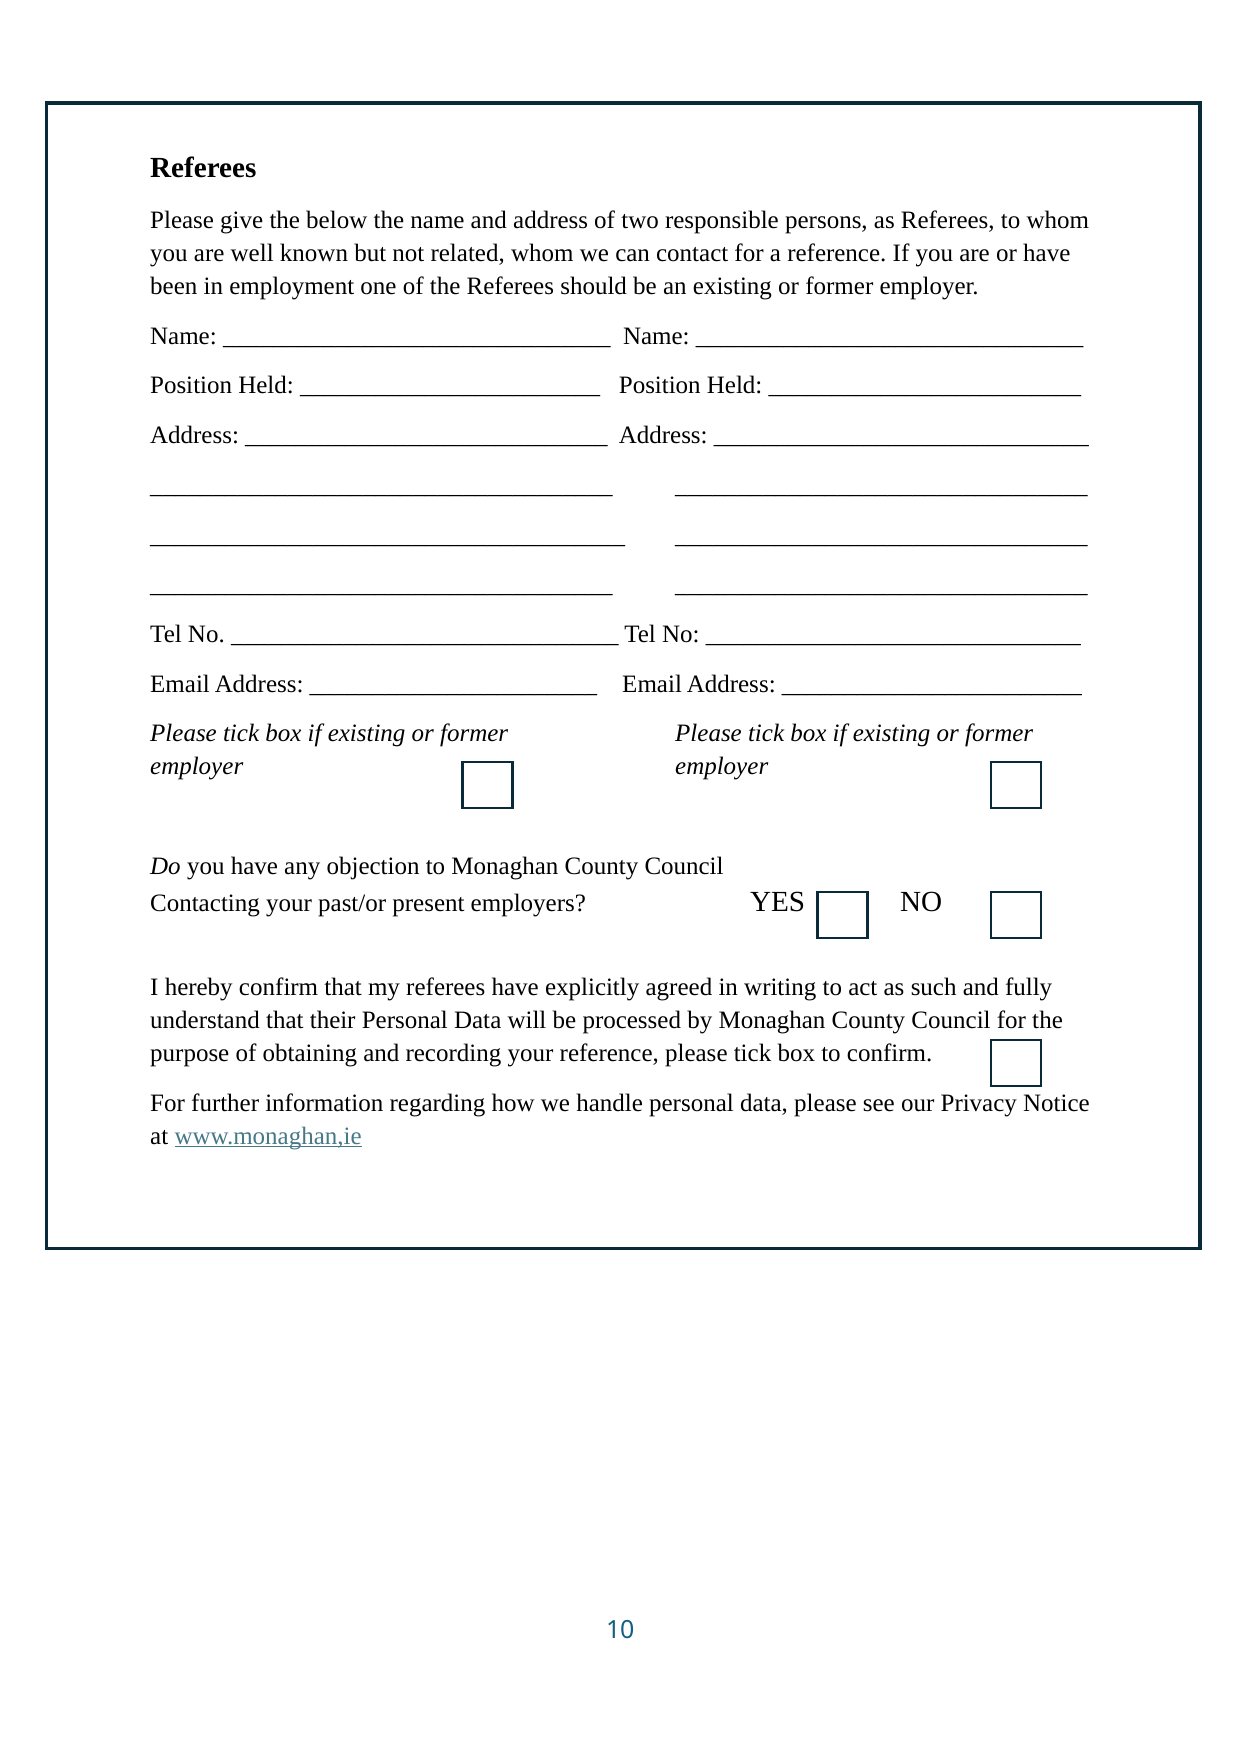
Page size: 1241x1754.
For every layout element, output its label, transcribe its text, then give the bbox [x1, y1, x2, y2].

text _____________________________________ _________________________________ [150, 569, 1090, 598]
text Tel No. _______________________________ Tel No: ______________________________ [150, 619, 1090, 648]
text Name: _______________________________ Name: _______________________________ [150, 321, 1090, 350]
text Email Address: _______________________ Email Address: ________________________ [150, 669, 1090, 697]
text Please tick box if existing or former Please tick box if existing or former employer employer [150, 718, 1090, 780]
text ______________________________________ _________________________________ [150, 520, 1090, 548]
text Position Held: ________________________ Position Held: _________________________ [150, 371, 1090, 399]
text Address: _____________________________ Address: ______________________________ [150, 420, 1090, 449]
text For further information regarding how we handle personal data, please see our Privacy Notice at www.monaghan,ie [150, 1088, 1090, 1149]
text Do you have any objection to Monaghan County Council [150, 851, 1090, 879]
text Contacting your past/or present employers? YES NO [150, 884, 1090, 917]
text Please give the below the name and address of two responsible persons, as Referees, to whom you are well known but not related, whom we can contact for a reference. If you are or have been in employment one of the Referees should be an existing or former employer. [150, 205, 1090, 300]
text Referees [150, 150, 1090, 183]
text I hereby confirm that my referees have explicitly agreed in writing to act as such and fully understand that their Personal Data will be processed by Monaghan County Council for the purpose of obtaining and recording your reference, please tick box to confirm. [150, 972, 1090, 1067]
text _____________________________________ _________________________________ [150, 470, 1090, 499]
